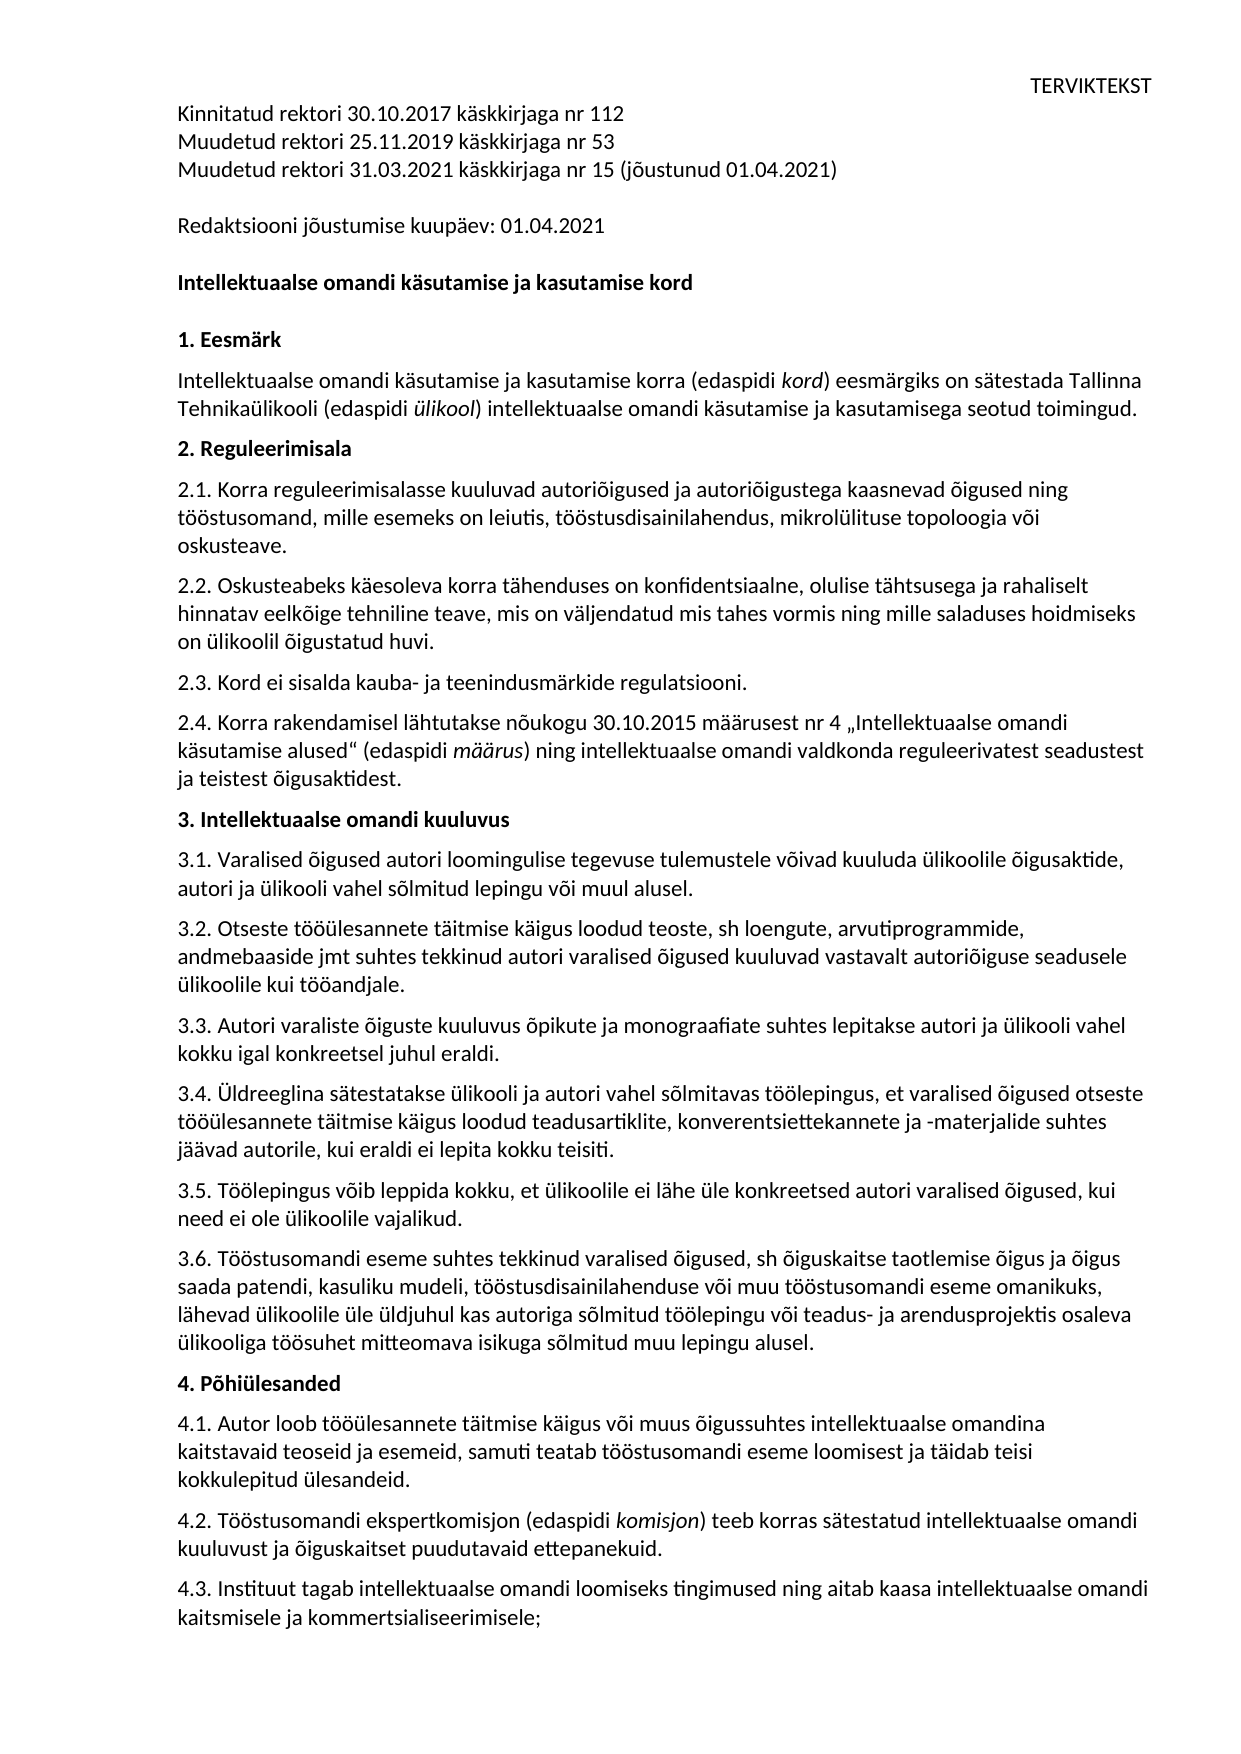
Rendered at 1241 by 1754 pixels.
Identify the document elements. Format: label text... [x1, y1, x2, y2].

list Tööstusomandi eseme suhtes tekkinud varalised õigused, sh õiguskaitse taotlemise õigus ja õigus saada patendi, kasuliku mudeli, tööstusdisainilahenduse või muu tööstusomandi eseme omanikuks, lähevad ülikoolile üle üldjuhul kas autoriga sõlmitud töölepingu või teadus- ja arendusprojektis osaleva ülikooliga töösuhet mitteomava isikuga sõlmitud muu lepingu alusel. [177, 1244, 1152, 1356]
list Reguleerimisala [177, 434, 1152, 462]
text Redaktsiooni jõustumise kuupäev: 01.04.2021 [177, 211, 1152, 239]
list Töölepingus võib leppida kokku, et ülikoolile ei lähe üle konkreetsed autori varalised õigused, kui need ei ole ülikoolile vajalikud. [177, 1176, 1152, 1232]
text Kinnitatud rektori 30.10.2017 käskkirjaga nr 112 [177, 99, 1152, 127]
list Varalised õigused autori loomingulise tegevuse tulemustele võivad kuuluda ülikoolile õigusaktide, autori ja ülikooli vahel sõlmitud lepingu või muul alusel. [177, 846, 1152, 902]
list Instituut tagab intellektuaalse omandi loomiseks tingimused ning aitab kaasa intellektuaalse omandi kaitsmisele ja kommertsialiseerimisele; [177, 1574, 1152, 1631]
text Muudetud rektori 31.03.2021 käskkirjaga nr 15 (jõustunud 01.04.2021) [177, 155, 1152, 183]
list Otseste tööülesannete täitmise käigus loodud teoste, sh loengute, arvutiprogrammide, andmebaaside jmt suhtes tekkinud autori varalised õigused kuuluvad vastavalt autoriõiguse seadusele ülikoolile kui tööandjale. [177, 914, 1152, 998]
list Autor loob tööülesannete täitmise käigus või muus õigussuhtes intellektuaalse omandina kaitstavaid teoseid ja esemeid, samuti teatab tööstusomandi eseme loomisest ja täidab teisi kokkulepitud ülesandeid. [177, 1409, 1152, 1493]
list Intellektuaalse omandi kuuluvus [177, 805, 1152, 833]
text TERVIKTEKST [177, 71, 1152, 99]
list Põhiülesanded [177, 1369, 1152, 1397]
text Intellektuaalse omandi käsutamise ja kasutamise kord [177, 268, 1152, 296]
list Oskusteabeks käesoleva korra tähenduses on konfidentsiaalne, olulise tähtsusega ja rahaliselt hinnatav eelkõige tehniline teave, mis on väljendatud mis tahes vormis ning mille saladuses hoidmiseks on ülikoolil õigustatud huvi. [177, 571, 1152, 656]
list Kord ei sisalda kauba- ja teenindusmärkide regulatsiooni. [177, 668, 1152, 696]
list Üldreeglina sätestatakse ülikooli ja autori vahel sõlmitavas töölepingus, et varalised õigused otseste tööülesannete täitmise käigus loodud teadusartiklite, konverentsiettekannete ja -materjalide suhtes jäävad autorile, kui eraldi ei lepita kokku teisiti. [177, 1079, 1152, 1163]
list Autori varaliste õiguste kuuluvus õpikute ja monograafiate suhtes lepitakse autori ja ülikooli vahel kokku igal konkreetsel juhul eraldi. [177, 1011, 1152, 1067]
list Korra rakendamisel lähtutakse nõukogu 30.10.2015 määrusest nr 4 „Intellektuaalse omandi käsutamise alused“ (edaspidi määrus) ning intellektuaalse omandi valdkonda reguleerivatest seadustest ja teistest õigusaktidest. [177, 708, 1152, 793]
text Muudetud rektori 25.11.2019 käskkirjaga nr 53 [177, 127, 1152, 155]
text Intellektuaalse omandi käsutamise ja kasutamise korra (edaspidi kord) eesmärgiks on sätestada Tallinna Tehnikaülikooli (edaspidi ülikool) intellektuaalse omandi käsutamise ja kasutamisega seotud toimingud. [177, 366, 1152, 422]
list Tööstusomandi ekspertkomisjon (edaspidi komisjon) teeb korras sätestatud intellektuaalse omandi kuuluvust ja õiguskaitset puudutavaid ettepanekuid. [177, 1506, 1152, 1562]
list Eesmärk [177, 325, 1152, 353]
list Korra reguleerimisalasse kuuluvad autoriõigused ja autoriõigustega kaasnevad õigused ning tööstusomand, mille esemeks on leiutis, tööstusdisainilahendus, mikrolülituse topoloogia või oskusteave. [177, 475, 1152, 559]
